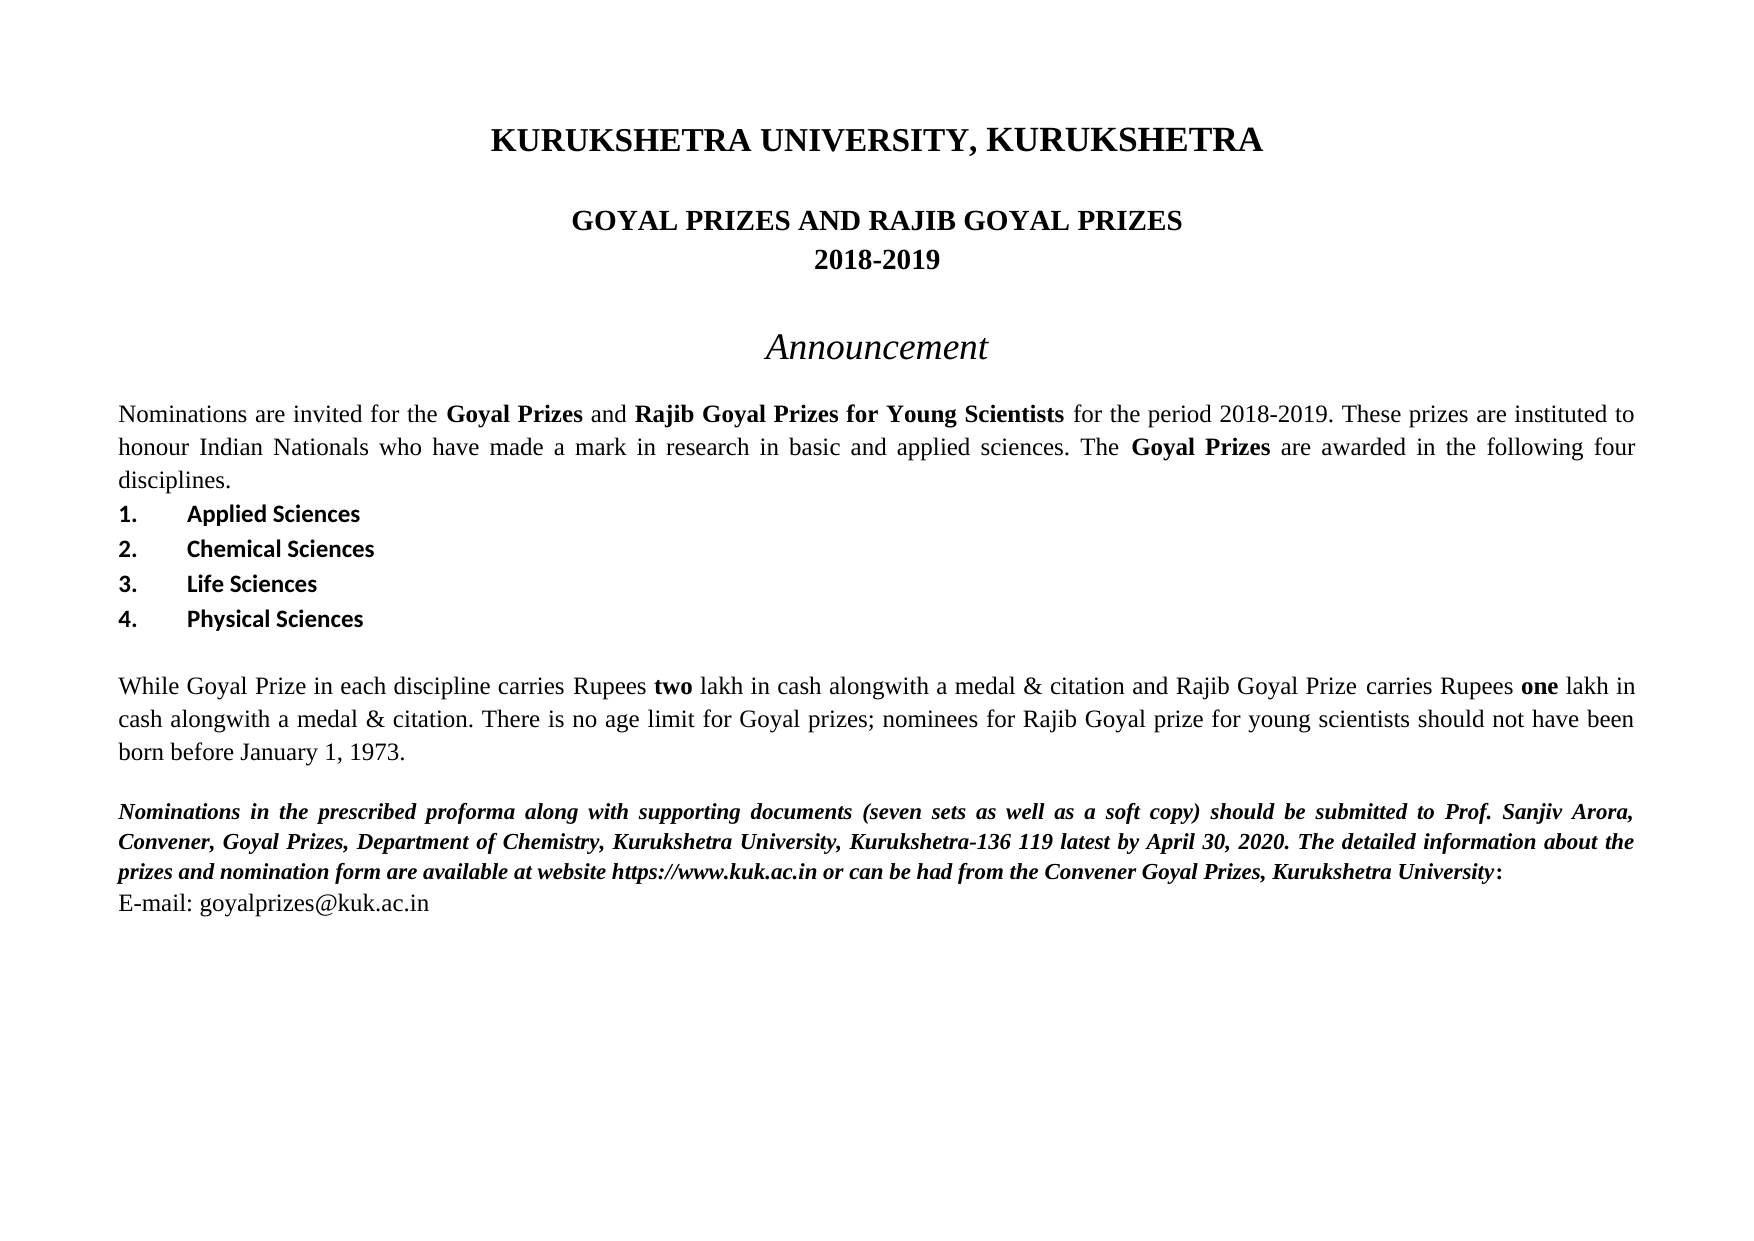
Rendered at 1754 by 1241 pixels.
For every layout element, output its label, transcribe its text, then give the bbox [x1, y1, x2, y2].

text Nominations in the prescribed proforma along with supporting documents (seven sets as well as a soft copy) should be submitted to Prof. Sanjiv Arora, Convener, Goyal Prizes, Department of Chemistry, Kurukshetra University, Kurukshetra-136 119 latest by April 30, 2020. The detailed information about the prizes and nomination form are available at website https://www.kuk.ac.in or can be had from the Convener Goyal Prizes, Kurukshetra University: [118, 798, 1636, 884]
text GOYAL PRIZES AND RAJIB GOYAL PRIZES [118, 203, 1636, 237]
text While Goyal Prize in each discipline carries Rupees two lakh in cash alongwith a medal & citation and Rajib Goyal Prize carries Rupees one lakh in cash alongwith a medal & citation. There is no age limit for Goyal prizes; nominees for Rajib Goyal prize for young scientists should not have been born before January 1, 1973. [118, 671, 1636, 766]
text Nominations are invited for the Goyal Prizes and Rajib Goyal Prizes for Young Scientists for the period 2018-2019. These prizes are instituted to honour Indian Nationals who have made a mark in research in basic and applied sciences. The Goyal Prizes are awarded in the following four disciplines. [118, 399, 1636, 494]
list Chemical Sciences [118, 533, 1636, 564]
text E-mail: goyalprizes@kuk.ac.in [118, 888, 1636, 917]
list Applied Sciences [118, 498, 1636, 529]
text 2018-2019 [118, 242, 1636, 276]
list Life Sciences [118, 568, 1636, 599]
text Announcement [118, 325, 1636, 368]
text KURUKSHETRA UNIVERSITY, KURUKSHETRA [118, 118, 1636, 159]
list Physical Sciences [118, 603, 1636, 634]
